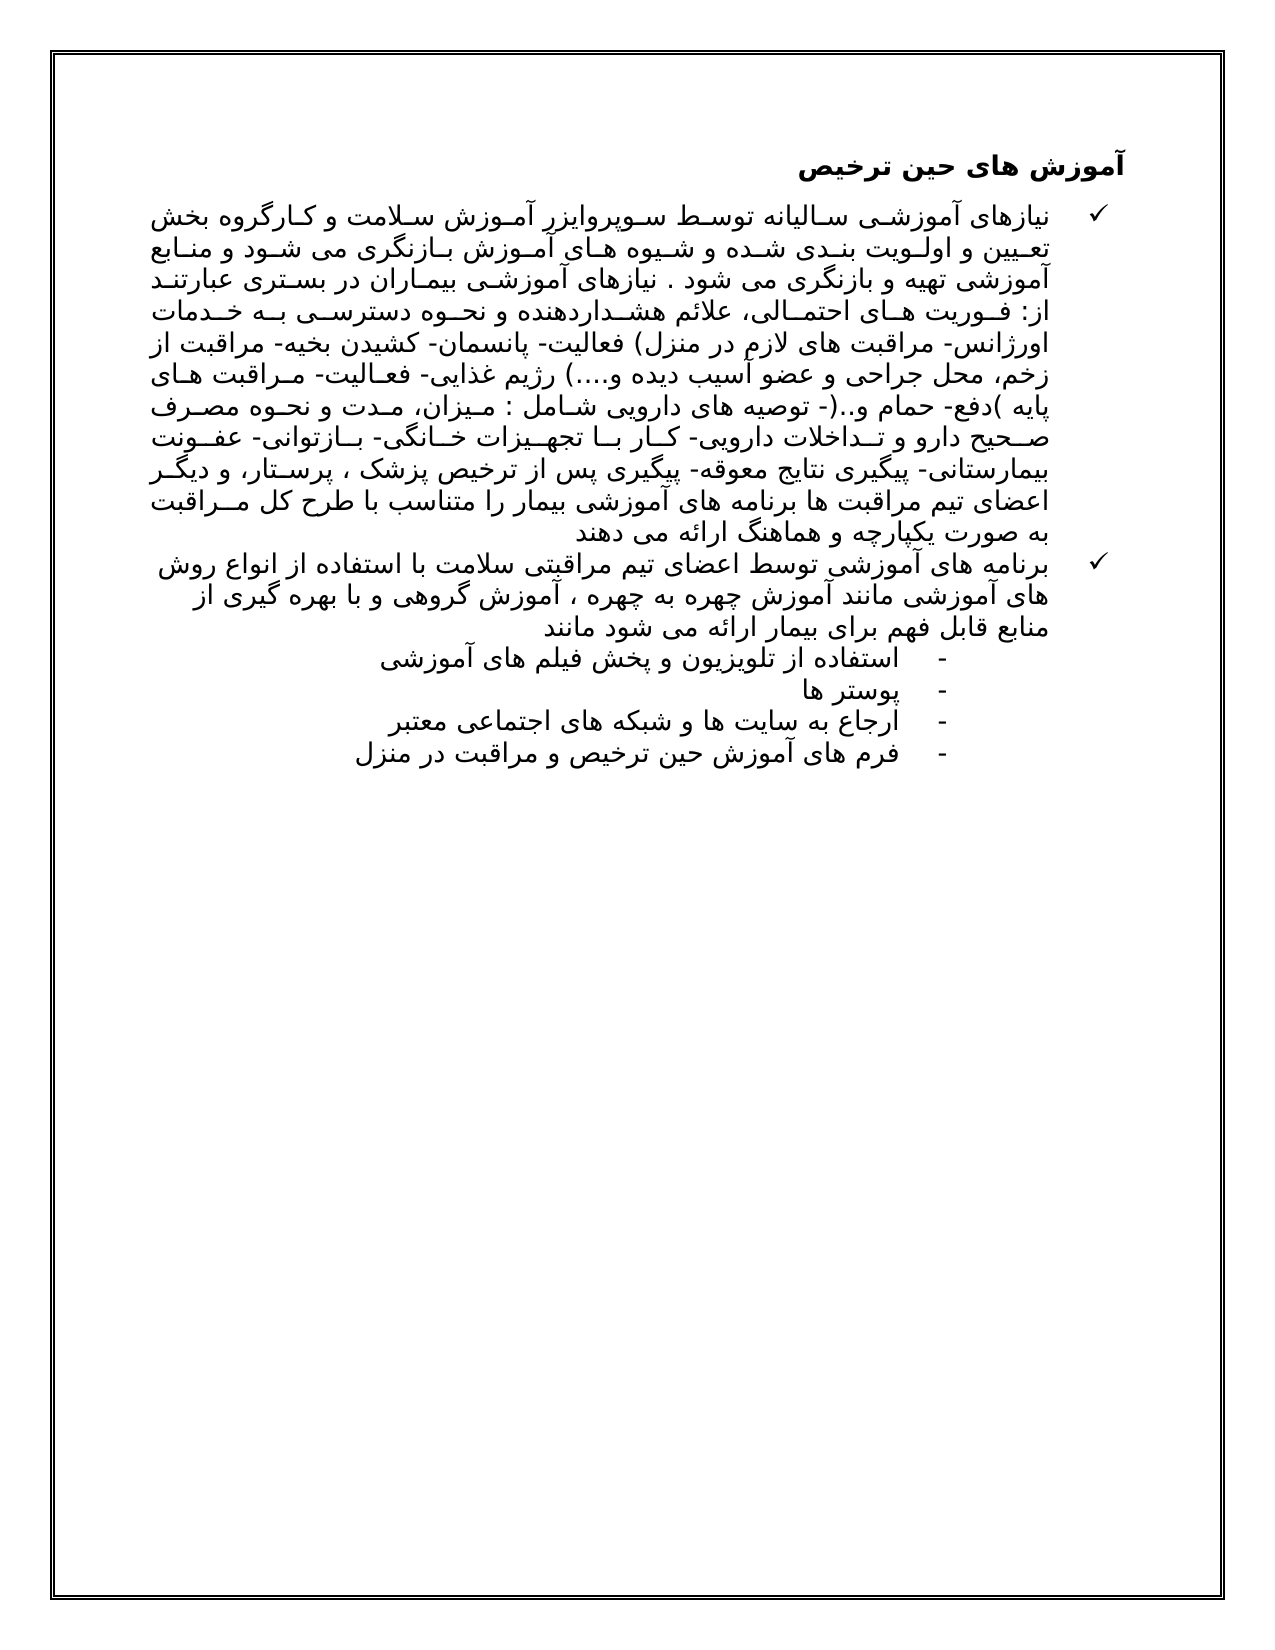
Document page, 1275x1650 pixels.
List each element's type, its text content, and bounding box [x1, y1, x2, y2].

text آموزش های حین ترخیص [150, 150, 1125, 182]
list پوستر ها [150, 674, 937, 706]
list برنامه های آموزشی توسط اعضای تیم مراقبتی سلامت با استفاده از انواع روش های آموزشی مانند آموزش چهره به چهره ، آموزش گروهی و با بهره گیری از منابع قابل فهم برای بیمار ارائه می شود مانند [150, 548, 1087, 643]
list نیازهای آموزشی سالیانه توسط سوپروایزر آموزش سلامت و کارگروه بخش تعیین و اولویت بندی شده و شیوه های آموزش بازنگری می شود و منابع آموزشی تهیه و بازنگری می شود . نیازهای آموزشی بیماران در بستری عبارتند از: فوریت های احتمالی، علائم هشداردهنده و نحوه دسترسی به خدمات اورژانس- مراقبت های لازم در منزل) فعالیت- پانسمان- کشیدن بخیه- مراقبت از زخم، محل جراحی و عضو آسیب دیده و....) رژیم غذایی- فعالیت- مراقبت های پایه )دفع- حمام و..(- توصیه های دارویی شامل : میزان، مدت و نحوه مصرف صحیح دارو و تداخلات دارویی- کار با تجهیزات خانگی- بازتوانی- عفونت بیمارستانی- پیگیری نتایج معوقه- پیگیری پس از ترخیص پزشک ، پرستار، و دیگر اعضای تیم مراقبت ها برنامه های آموزشی بیمار را متناسب با طرح کل مراقبت به صورت یکپارچه و هماهنگ ارائه می دهند [150, 201, 1087, 548]
list ارجاع به سایت ها و شبکه های اجتماعی معتبر [150, 706, 937, 737]
list فرم های آموزش حین ترخیص و مراقبت در منزل [150, 737, 937, 769]
list استفاده از تلویزیون و پخش فیلم های آموزشی [150, 643, 937, 674]
